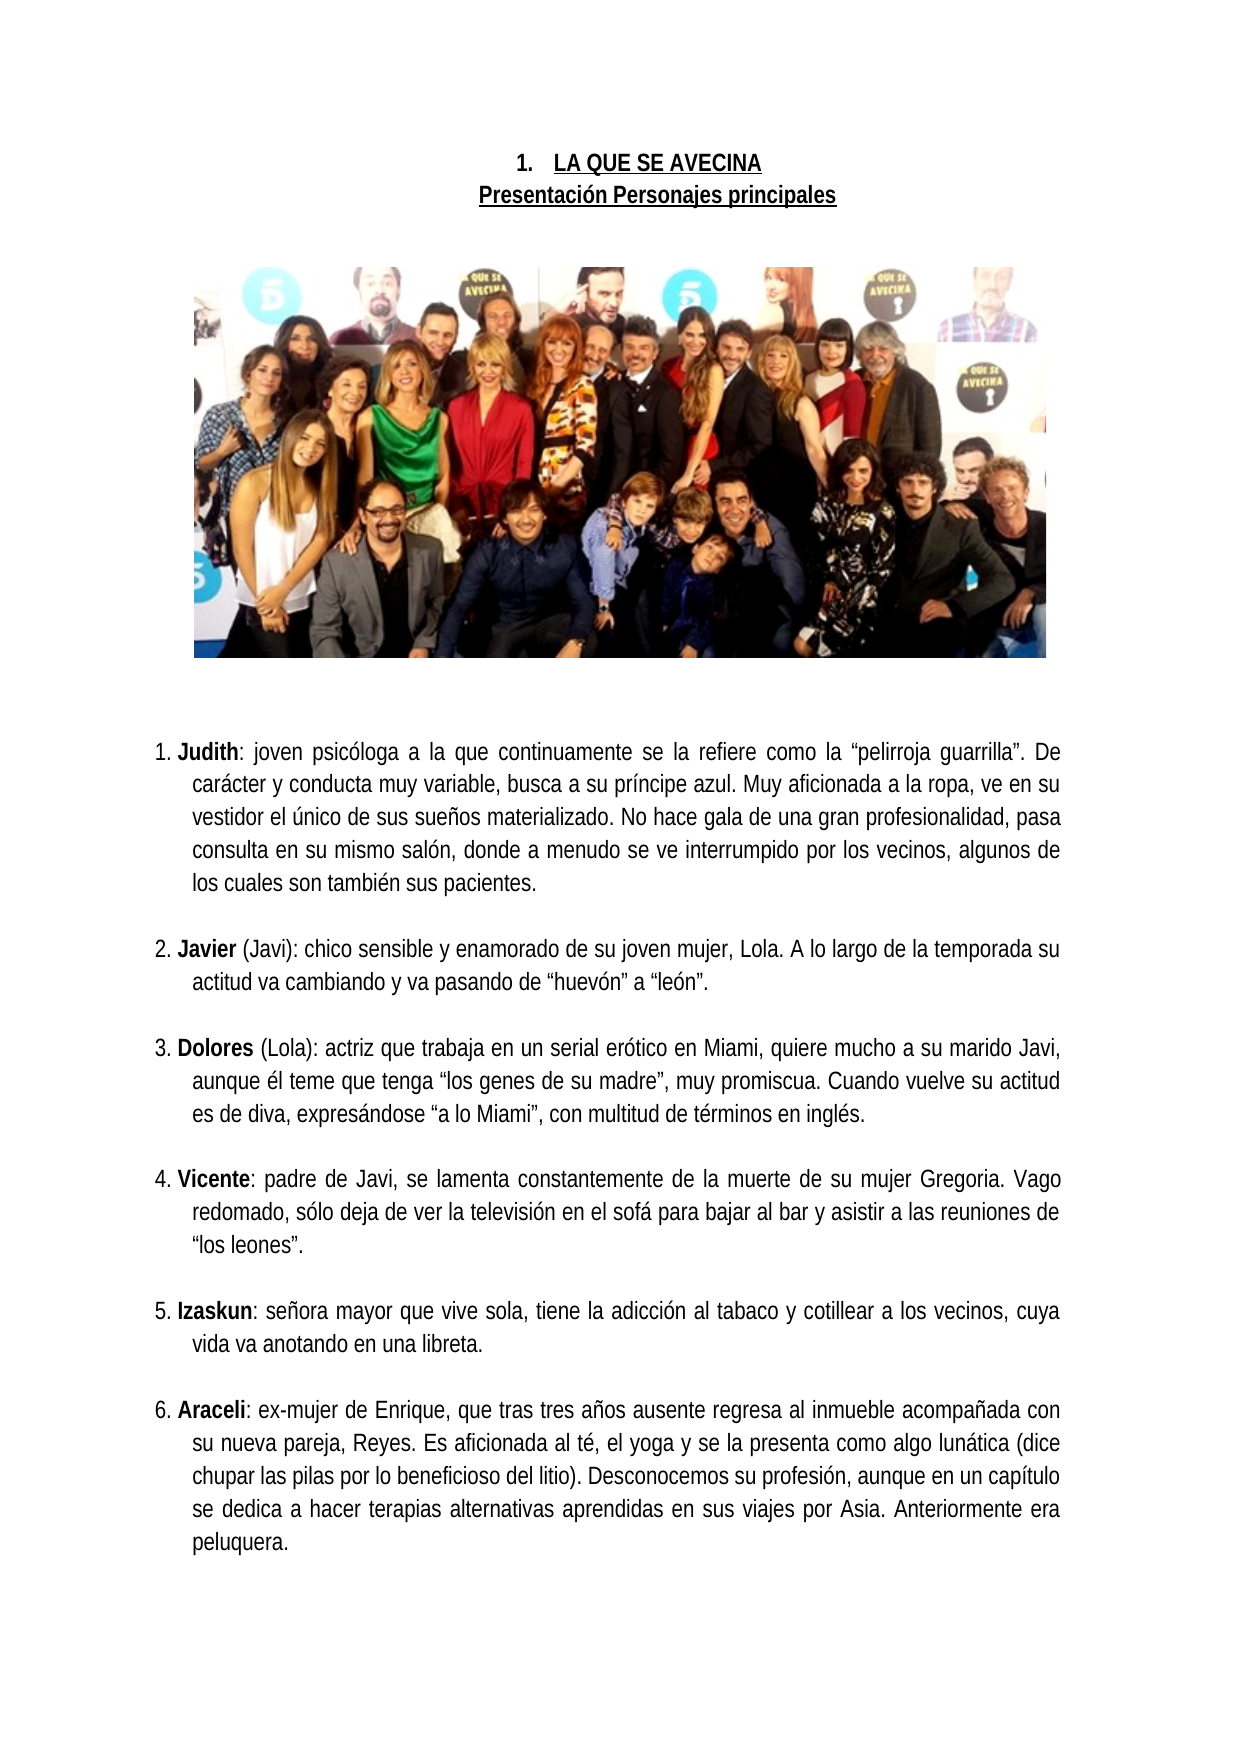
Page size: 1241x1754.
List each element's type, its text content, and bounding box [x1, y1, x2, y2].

list Javier (Javi): chico sensible y enamorado de su joven mujer, Lola. A lo largo de la temporada su actitud va cambiando y va pasando de “huevón” a “león”. [154, 934, 1063, 996]
list Araceli: ex-mujer de Enrique, que tras tres años ausente regresa al inmueble acompañada con su nueva pareja, Reyes. Es aficionada al té, el yoga y se la presenta como algo lunática (dice chupar las pilas por lo beneficioso del litio). Desconocemos su profesión, aunque en un capítulo se dedica a hacer terapias alternativas aprendidas en sus viajes por Asia. Anteriormente era peluquera. [154, 1395, 1063, 1555]
list Dolores (Lola): actriz que trabaja en un serial erótico en Miami, quiere mucho a su marido Javi, aunque él teme que tenga “los genes de su madre”, muy promiscua. Cuando vuelve su actitud es de diva, expresándose “a lo Miami”, con multitud de términos en inglés. [154, 1033, 1063, 1127]
list Vicente: padre de Javi, se lamenta constantemente de la muerte de su mujer Gregoria. Vago redomado, sólo deja de ver la televisión en el sofá para bajar al bar y asistir a las reuniones de “los leones”. [154, 1164, 1063, 1259]
list Presentación Personajes principales [252, 181, 1063, 209]
picture [194, 267, 1047, 658]
list Judith: joven psicóloga a la que continuamente se la refiere como la “pelirroja guarrilla”. De carácter y conducta muy variable, busca a su príncipe azul. Muy aficionada a la ropa, ve en su vestidor el único de sus sueños materializado. No hace gala de una gran profesionalidad, pasa consulta en su mismo salón, donde a menudo se ve interrumpido por los vecinos, algunos de los cuales son también sus pacientes. [154, 737, 1063, 897]
list LA QUE SE AVECINA [215, 148, 1063, 176]
list Izaskun: señora mayor que vive sola, tiene la adicción al tabaco y cotillear a los vecinos, cuya vida va anotando en una libreta. [154, 1296, 1063, 1358]
